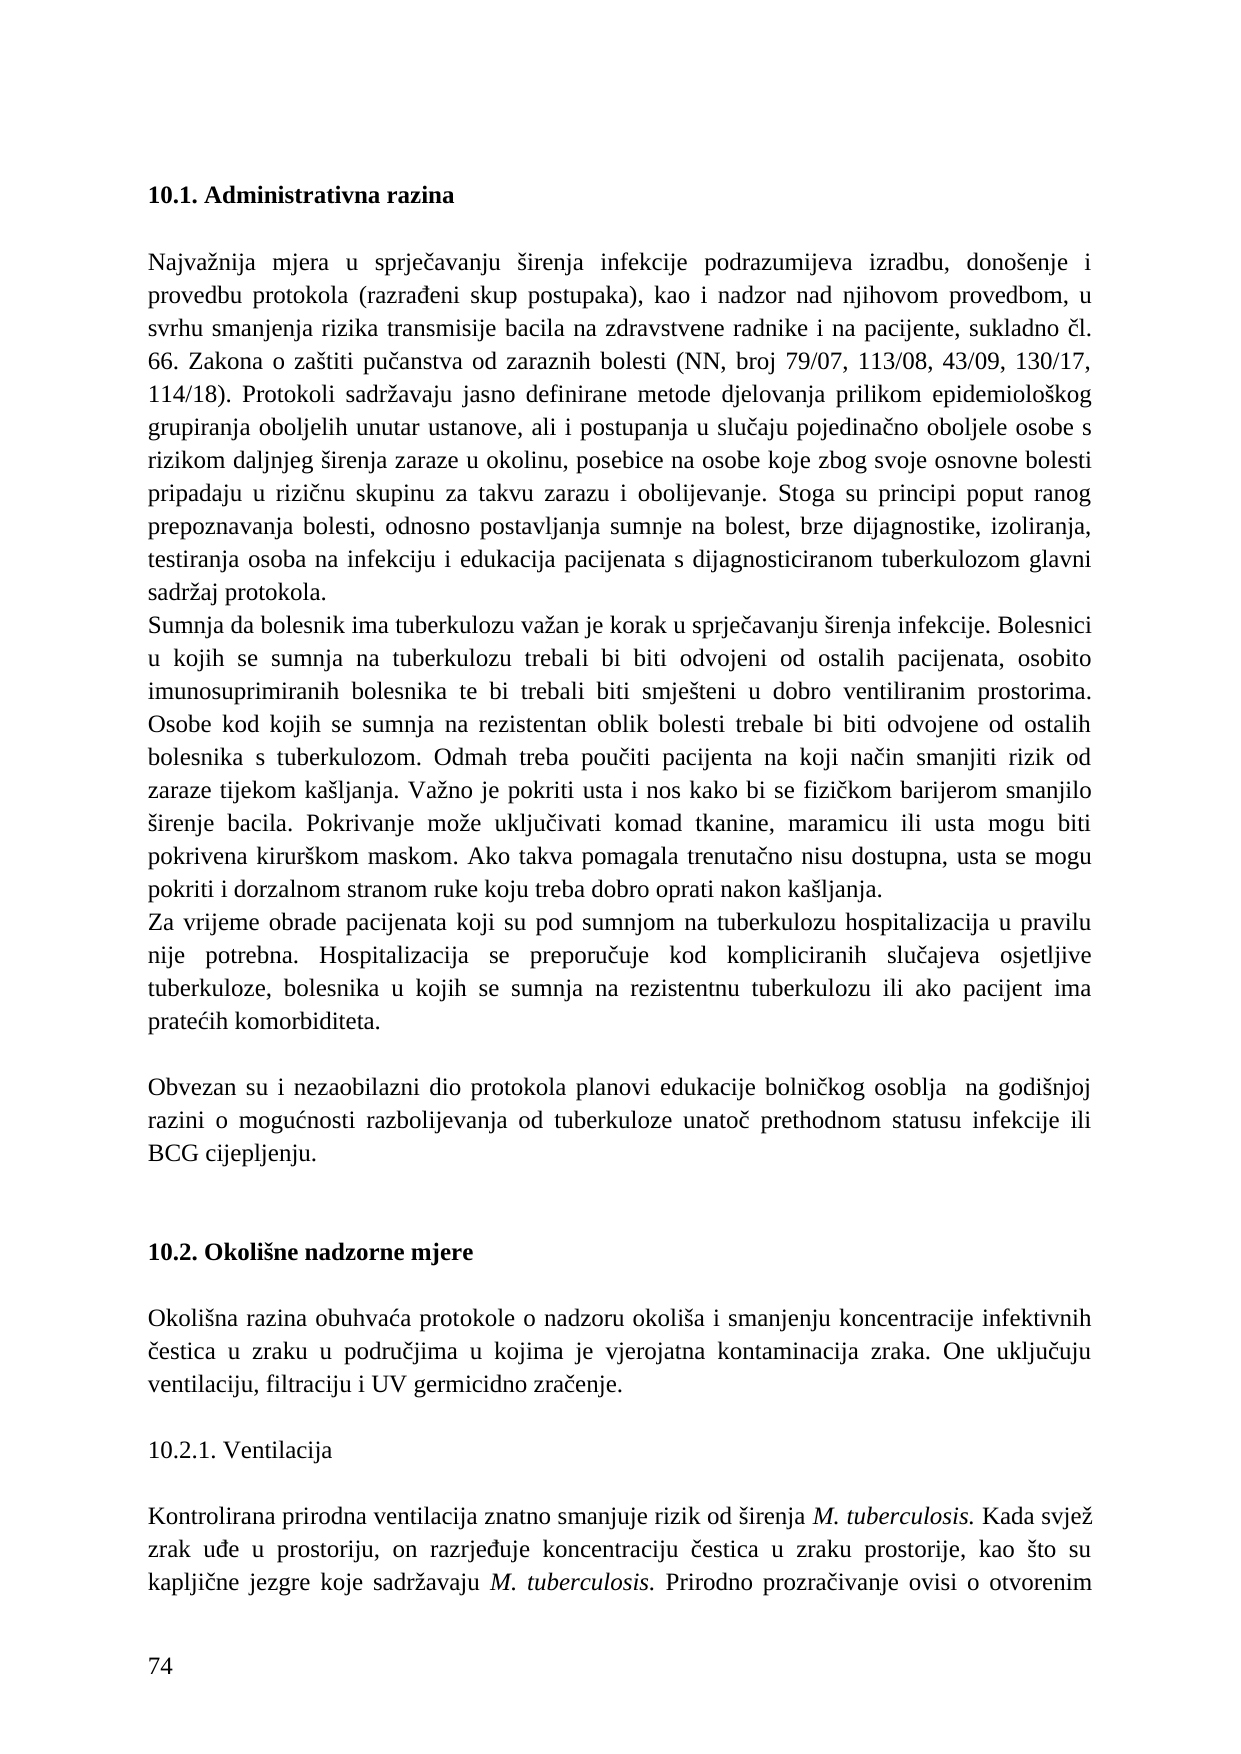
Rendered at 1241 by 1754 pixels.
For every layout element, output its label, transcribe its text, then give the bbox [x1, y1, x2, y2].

text Obvezan su i nezaobilazni dio protokola planovi edukacije bolničkog osoblja na godišnjoj razini o mogućnosti razbolijevanja od tuberkuloze unatoč prethodnom statusu infekcije ili BCG cijepljenju. [148, 1072, 1093, 1167]
text Sumnja da bolesnik ima tuberkulozu važan je korak u sprječavanju širenja infekcije. Bolesnici u kojih se sumnja na tuberkulozu trebali bi biti odvojeni od ostalih pacijenata, osobito imunosuprimiranih bolesnika te bi trebali biti smješteni u dobro ventiliranim prostorima. Osobe kod kojih se sumnja na rezistentan oblik bolesti trebale bi biti odvojene od ostalih bolesnika s tuberkulozom. Odmah treba poučiti pacijenta na koji način smanjiti rizik od zaraze tijekom kašljanja. Važno je pokriti usta i nos kako bi se fizičkom barijerom smanjilo širenje bacila. Pokrivanje može uključivati komad tkanine, maramicu ili usta mogu biti pokrivena kirurškom maskom. Ako takva pomagala trenutačno nisu dostupna, usta se mogu pokriti i dorzalnom stranom ruke koju treba dobro oprati nakon kašljanja. [148, 610, 1093, 903]
text 10.2. Okolišne nadzorne mjere [148, 1237, 1093, 1266]
text Najvažnija mjera u sprječavanju širenja infekcije podrazumijeva izradbu, donošenje i provedbu protokola (razrađeni skup postupaka), kao i nadzor nad njihovom provedbom, u svrhu smanjenja rizika transmisije bacila na zdravstvene radnike i na pacijente, sukladno čl. 66. Zakona o zaštiti pučanstva od zaraznih bolesti (NN, broj 79/07, 113/08, 43/09, 130/17, 114/18). Protokoli sadržavaju jasno definirane metode djelovanja prilikom epidemiološkog grupiranja oboljelih unutar ustanove, ali i postupanja u slučaju pojedinačno oboljele osobe s rizikom daljnjeg širenja zaraze u okolinu, posebice na osobe koje zbog svoje osnovne bolesti pripadaju u rizičnu skupinu za takvu zarazu i obolijevanje. Stoga su principi poput ranog prepoznavanja bolesti, odnosno postavljanja sumnje na bolest, brze dijagnostike, izoliranja, testiranja osoba na infekciju i edukacija pacijenata s dijagnosticiranom tuberkulozom glavni sadržaj protokola. [148, 247, 1093, 606]
text 10.2.1. Ventilacija [148, 1435, 1093, 1464]
text Okolišna razina obuhvaća protokole o nadzoru okoliša i smanjenju koncentracije infektivnih čestica u zraku u područjima u kojima je vjerojatna kontaminacija zraka. One uključuju ventilaciju, filtraciju i UV germicidno zračenje. [148, 1303, 1093, 1398]
text 10.1. Administrativna razina [148, 181, 1093, 209]
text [148, 1501, 1093, 1596]
text Za vrijeme obrade pacijenata koji su pod sumnjom na tuberkulozu hospitalizacija u pravilu nije potrebna. Hospitalizacija se preporučuje kod kompliciranih slučajeva osjetljive tuberkuloze, bolesnika u kojih se sumnja na rezistentnu tuberkulozu ili ako pacijent ima pratećih komorbiditeta. [148, 907, 1093, 1035]
